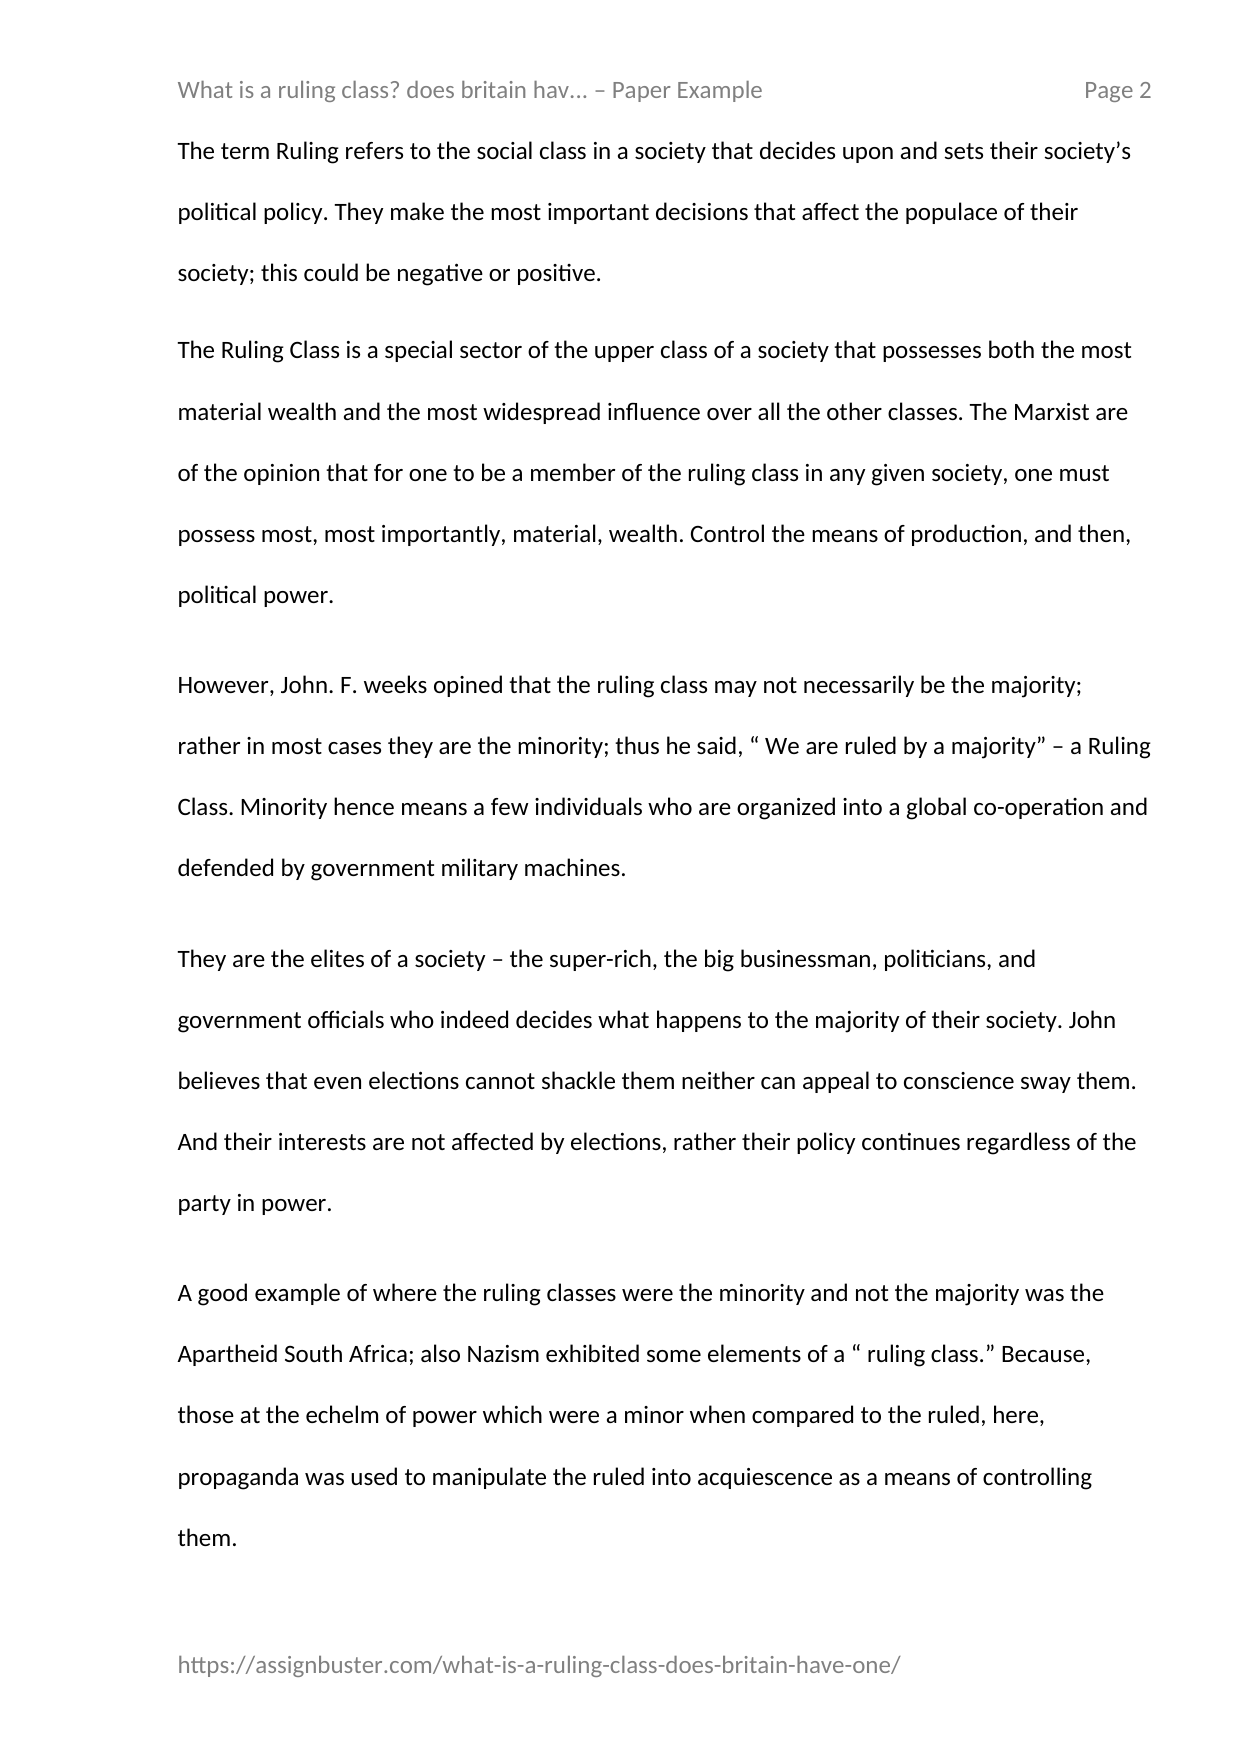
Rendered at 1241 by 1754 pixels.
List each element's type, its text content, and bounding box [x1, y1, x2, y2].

text However, John. F. weeks opined that the ruling class may not necessarily be the majority; rather in most cases they are the minority; thus he said, “ We are ruled by a majority” – a Ruling Class. Minority hence means a few individuals who are organized into a global co-operation and defended by government military machines. [177, 669, 1152, 883]
text A good example of where the ruling classes were the minority and not the majority was the Apartheid South Africa; also Nazism exhibited some elements of a “ ruling class.” Because, those at the echelm of power which were a minor when compared to the ruled, here, propaganda was used to manipulate the ruled into acquiescence as a means of controlling them. [177, 1278, 1152, 1552]
text The term Ruling refers to the social class in a society that decides upon and sets their society’s political policy. They make the most important decisions that affect the populace of their society; this could be negative or positive. [177, 135, 1152, 287]
text They are the elites of a society – the super-rich, the big businessman, politicians, and government officials who indeed decides what happens to the majority of their society. John believes that even elections cannot shackle them neither can appeal to conscience sway them. And their interests are not affected by elections, rather their policy continues regardless of the party in power. [177, 943, 1152, 1218]
text The Ruling Class is a special sector of the upper class of a society that possesses both the most material wealth and the most widespread influence over all the other classes. The Marxist are of the opinion that for one to be a member of the ruling class in any given society, one must possess most, most importantly, material, wealth. Control the means of production, and then, political power. [177, 334, 1152, 609]
